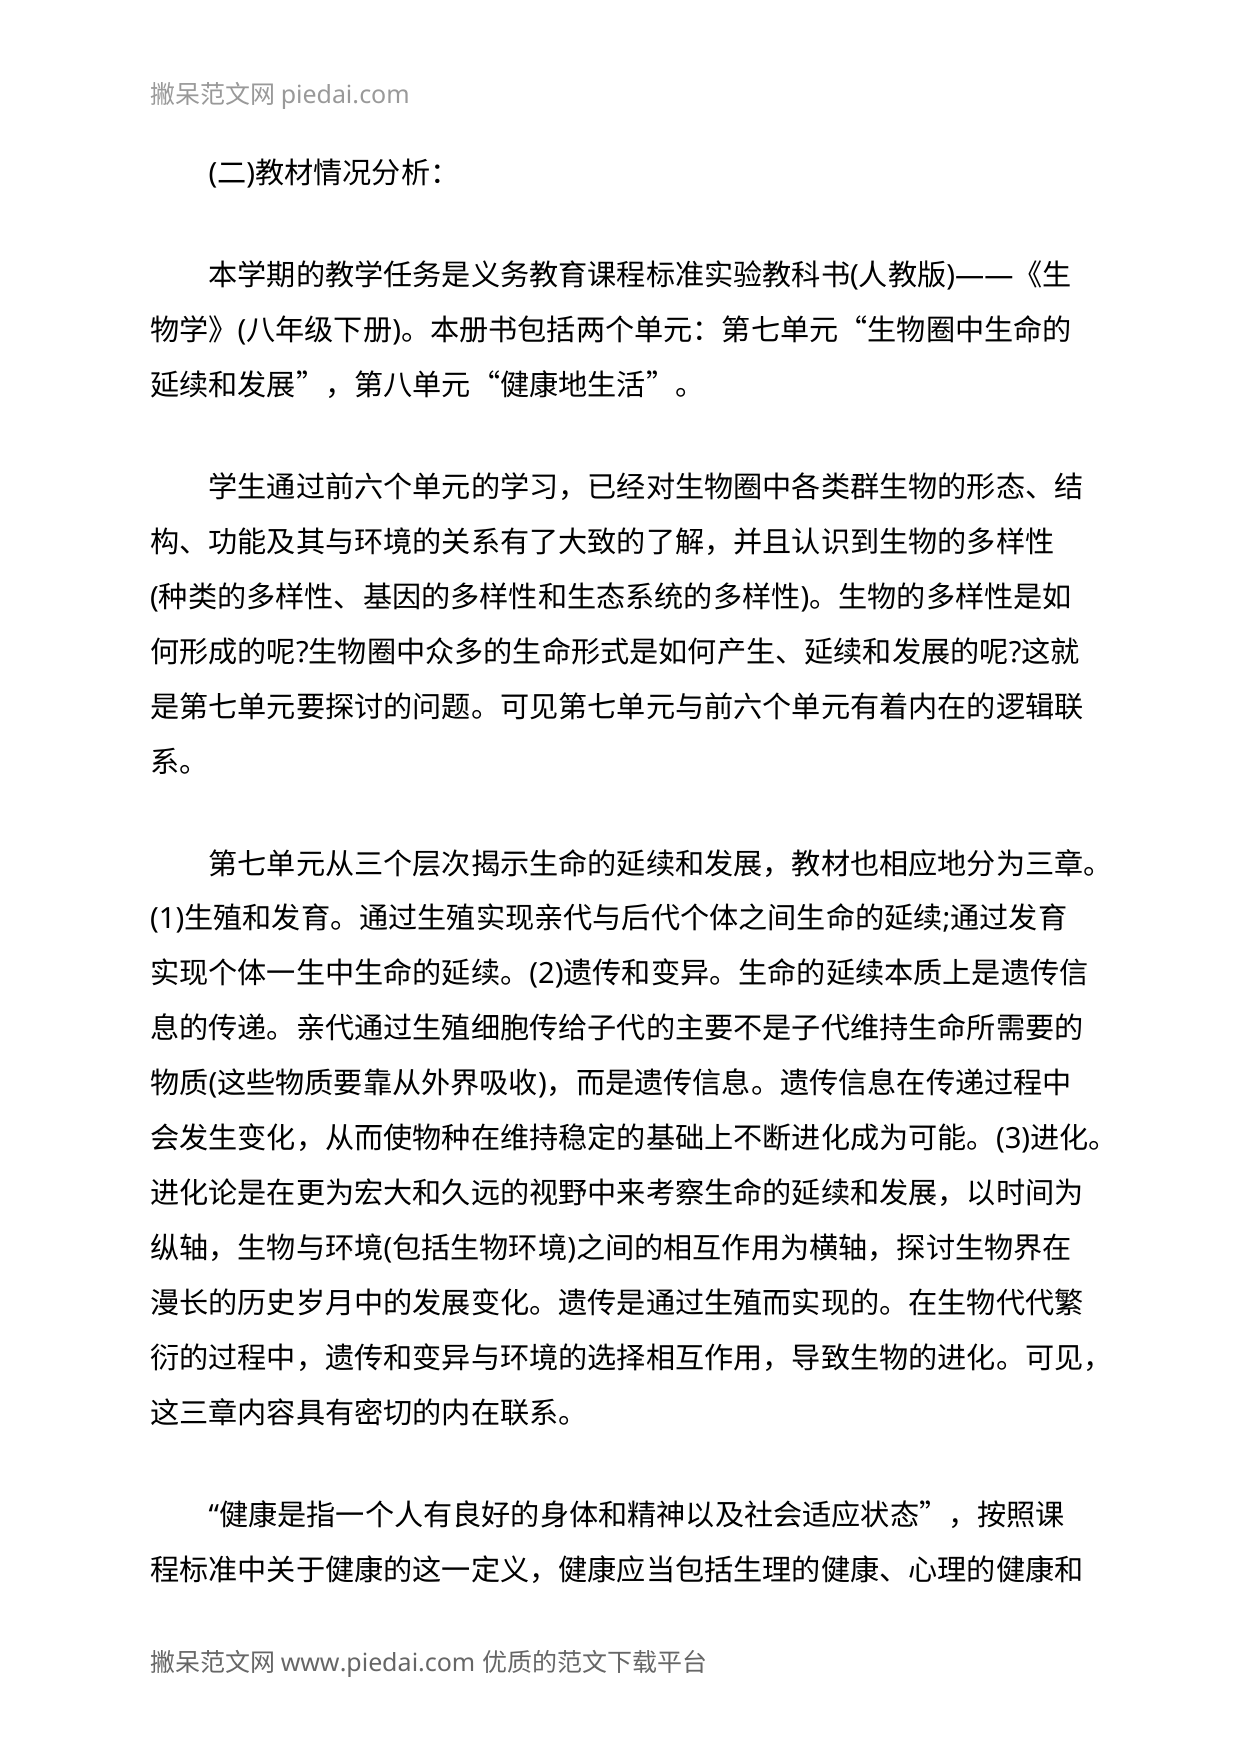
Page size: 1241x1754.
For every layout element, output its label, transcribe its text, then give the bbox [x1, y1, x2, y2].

text (二)教材情况分析： [150, 150, 1090, 192]
text 学生通过前六个单元的学习，已经对生物圈中各类群生物的形态、结构、功能及其与环境的关系有了大致的了解，并且认识到生物的多样性(种类的多样性、基因的多样性和生态系统的多样性)。生物的多样性是如何形成的呢?生物圈中众多的生命形式是如何产生、延续和发展的呢?这就是第七单元要探讨的问题。可见第七单元与前六个单元有着内在的逻辑联系。 [150, 464, 1090, 781]
text 第七单元从三个层次揭示生命的延续和发展，教材也相应地分为三章。(1)生殖和发育。通过生殖实现亲代与后代个体之间生命的延续;通过发育实现个体一生中生命的延续。(2)遗传和变异。生命的延续本质上是遗传信息的传递。亲代通过生殖细胞传给子代的主要不是子代维持生命所需要的物质(这些物质要靠从外界吸收)，而是遗传信息。遗传信息在传递过程中会发生变化，从而使物种在维持稳定的基础上不断进化成为可能。(3)进化。进化论是在更为宏大和久远的视野中来考察生命的延续和发展，以时间为纵轴，生物与环境(包括生物环境)之间的相互作用为横轴，探讨生物界在漫长的历史岁月中的发展变化。遗传是通过生殖而实现的。在生物代代繁衍的过程中，遗传和变异与环境的选择相互作用，导致生物的进化。可见，这三章内容具有密切的内在联系。 [150, 840, 1090, 1432]
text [150, 1491, 1090, 1589]
text 本学期的教学任务是义务教育课程标准实验教科书(人教版)——《生物学》(八年级下册)。本册书包括两个单元：第七单元“生物圈中生命的延续和发展”，第八单元“健康地生活”。 [150, 252, 1090, 404]
